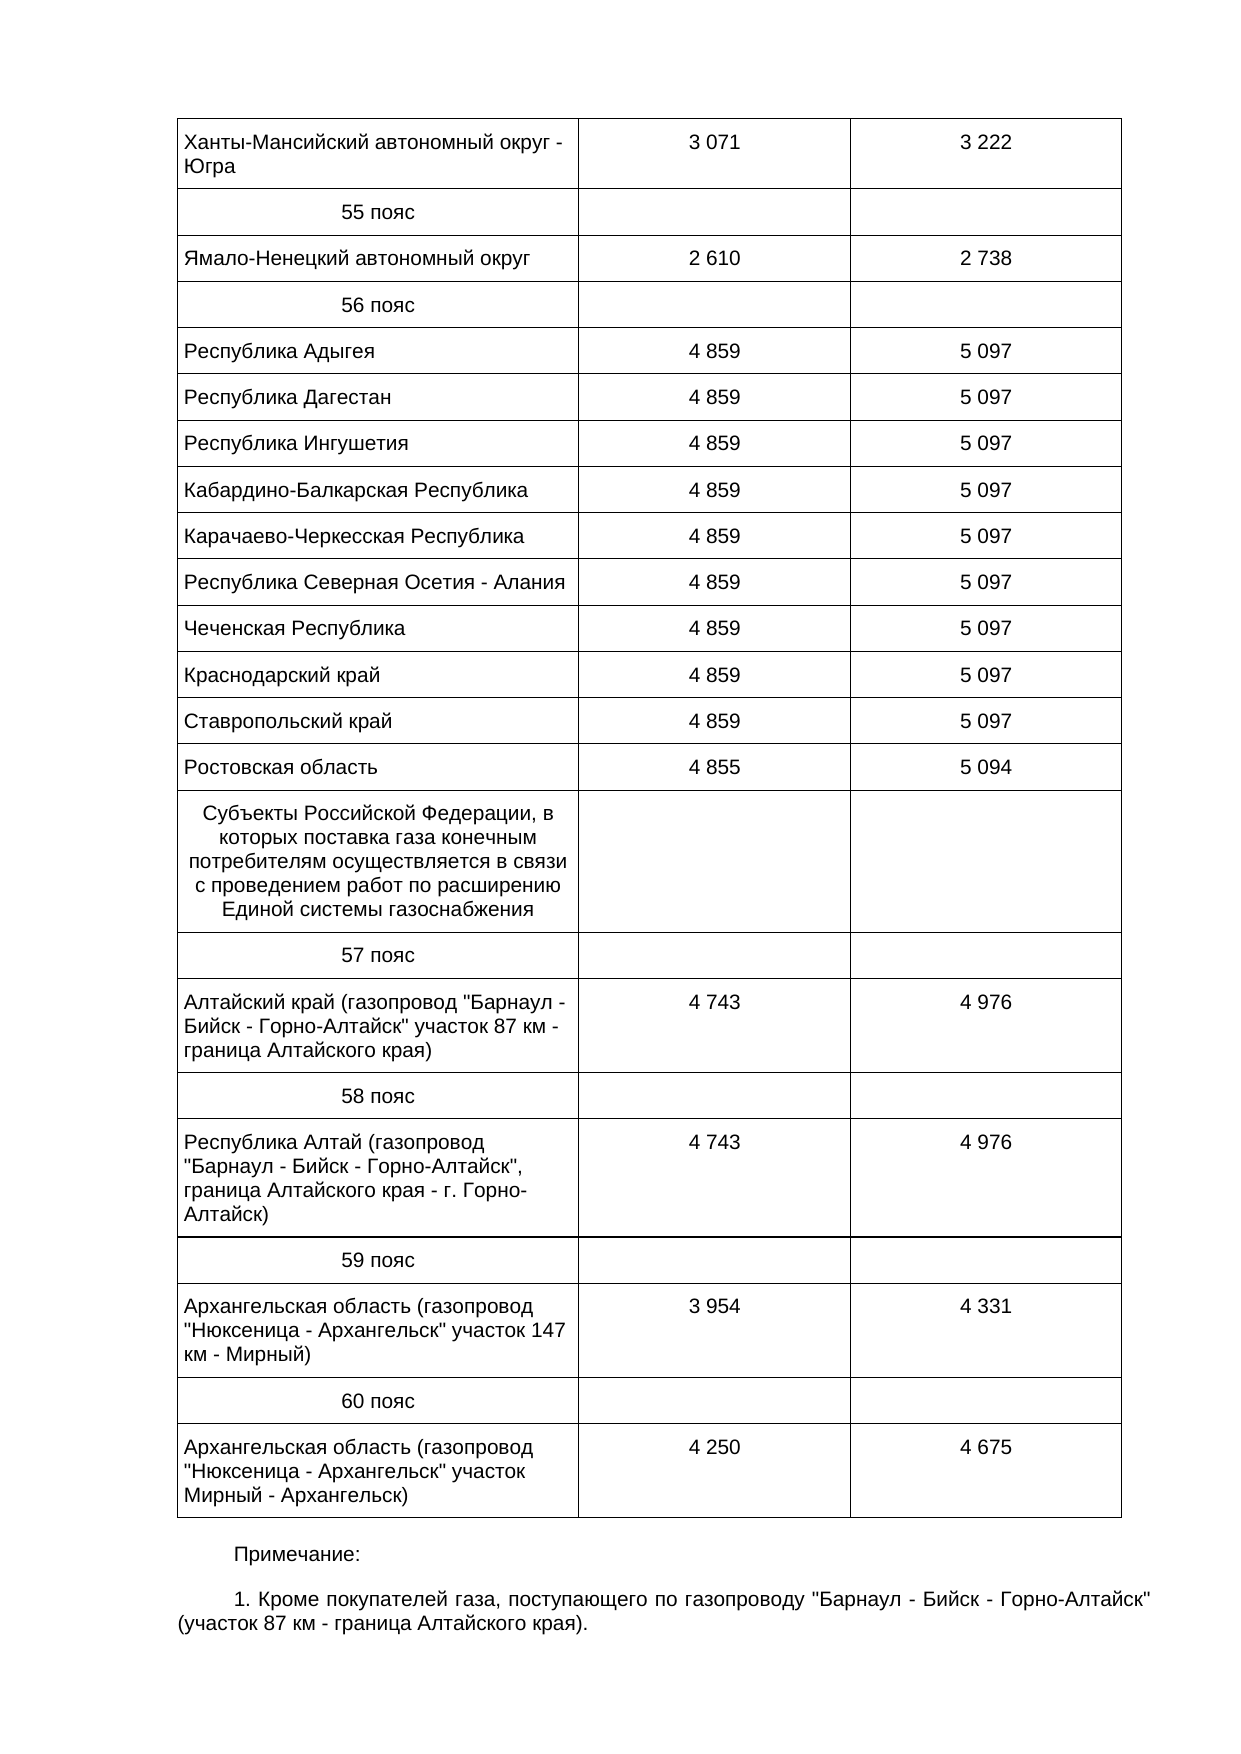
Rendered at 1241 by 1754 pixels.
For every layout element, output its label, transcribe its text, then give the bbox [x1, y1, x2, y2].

table_cell 5 097 [851, 559, 1121, 604]
table_cell 4 859 [579, 328, 850, 373]
table_cell 4 331 [851, 1284, 1121, 1377]
table_cell 4 859 [579, 467, 850, 512]
table_cell 55 пояс [178, 189, 578, 234]
table_cell Ямало-Ненецкий автономный округ [178, 236, 578, 281]
table_cell 56 пояс [178, 282, 578, 327]
table_cell [851, 282, 1121, 327]
table_cell 4 859 [579, 421, 850, 466]
table_cell 4 859 [579, 559, 850, 604]
table_cell 4 976 [851, 1119, 1121, 1236]
table_cell [579, 1378, 850, 1423]
table_cell 57 пояс [178, 933, 578, 978]
table_cell Республика Алтай (газопровод "Барнаул - Бийск - Горно-Алтайск", граница Алтайского края - г. Горно-Алтайск) [178, 1119, 578, 1236]
table_cell 4 976 [851, 979, 1121, 1072]
table_cell Кабардино-Балкарская Республика [178, 467, 578, 512]
table_cell 4 859 [579, 606, 850, 651]
table_cell Архангельская область (газопровод "Нюксеница - Архангельск" участок 147 км - Мирный) [178, 1284, 578, 1377]
table_cell 5 097 [851, 421, 1121, 466]
table_cell Республика Адыгея [178, 328, 578, 373]
table_cell 5 097 [851, 698, 1121, 743]
table_cell 5 097 [851, 467, 1121, 512]
table_cell Архангельская область (газопровод "Нюксеница - Архангельск" участок Мирный - Архангельск) [178, 1424, 578, 1517]
table_cell 59 пояс [178, 1238, 578, 1283]
table_cell Ставропольский край [178, 698, 578, 743]
table_cell Республика Дагестан [178, 374, 578, 419]
table_cell 5 097 [851, 606, 1121, 651]
table_cell [579, 1073, 850, 1118]
table_cell 4 855 [579, 744, 850, 789]
table_cell 5 097 [851, 652, 1121, 697]
table_cell [579, 933, 850, 978]
table_cell [579, 282, 850, 327]
table_cell 3 071 [579, 119, 850, 188]
table_cell Ханты-Мансийский автономный округ - Югра [178, 119, 578, 188]
table_cell [851, 791, 1121, 932]
table_cell [851, 1073, 1121, 1118]
table_cell 4 675 [851, 1424, 1121, 1517]
table_cell Чеченская Республика [178, 606, 578, 651]
table_cell 3 222 [851, 119, 1121, 188]
table_cell Карачаево-Черкесская Республика [178, 513, 578, 558]
text Примечание: [177, 1542, 1152, 1566]
table_cell 4 859 [579, 698, 850, 743]
table_cell 60 пояс [178, 1378, 578, 1423]
table_cell 2 738 [851, 236, 1121, 281]
table_cell Краснодарский край [178, 652, 578, 697]
table_cell 5 097 [851, 513, 1121, 558]
table_cell 4 859 [579, 374, 850, 419]
table_cell 5 097 [851, 328, 1121, 373]
table_cell 4 743 [579, 979, 850, 1072]
table_cell Ростовская область [178, 744, 578, 789]
table_cell 5 094 [851, 744, 1121, 789]
text 1. Кроме покупателей газа, поступающего по газопроводу "Барнаул - Бийск - Горно-Алтайск" (участок 87 км - граница Алтайского края). [177, 1587, 1152, 1635]
table_cell [851, 1238, 1121, 1283]
table_cell 4 859 [579, 652, 850, 697]
table_cell 5 097 [851, 374, 1121, 419]
table_cell 4 250 [579, 1424, 850, 1517]
table_cell Субъекты Российской Федерации, в которых поставка газа конечным потребителям осуществляется в связи с проведением работ по расширению Единой системы газоснабжения [178, 791, 578, 932]
table_cell 2 610 [579, 236, 850, 281]
table_cell 4 859 [579, 513, 850, 558]
table_cell 3 954 [579, 1284, 850, 1377]
table_cell [851, 1378, 1121, 1423]
table_cell 58 пояс [178, 1073, 578, 1118]
table_cell [579, 1238, 850, 1283]
table_cell Алтайский край (газопровод "Барнаул - Бийск - Горно-Алтайск" участок 87 км - граница Алтайского края) [178, 979, 578, 1072]
table_cell [579, 791, 850, 932]
table_cell [851, 189, 1121, 234]
table_cell Республика Ингушетия [178, 421, 578, 466]
table_cell [851, 933, 1121, 978]
table_cell Республика Северная Осетия - Алания [178, 559, 578, 604]
table_cell [579, 189, 850, 234]
table_cell 4 743 [579, 1119, 850, 1236]
